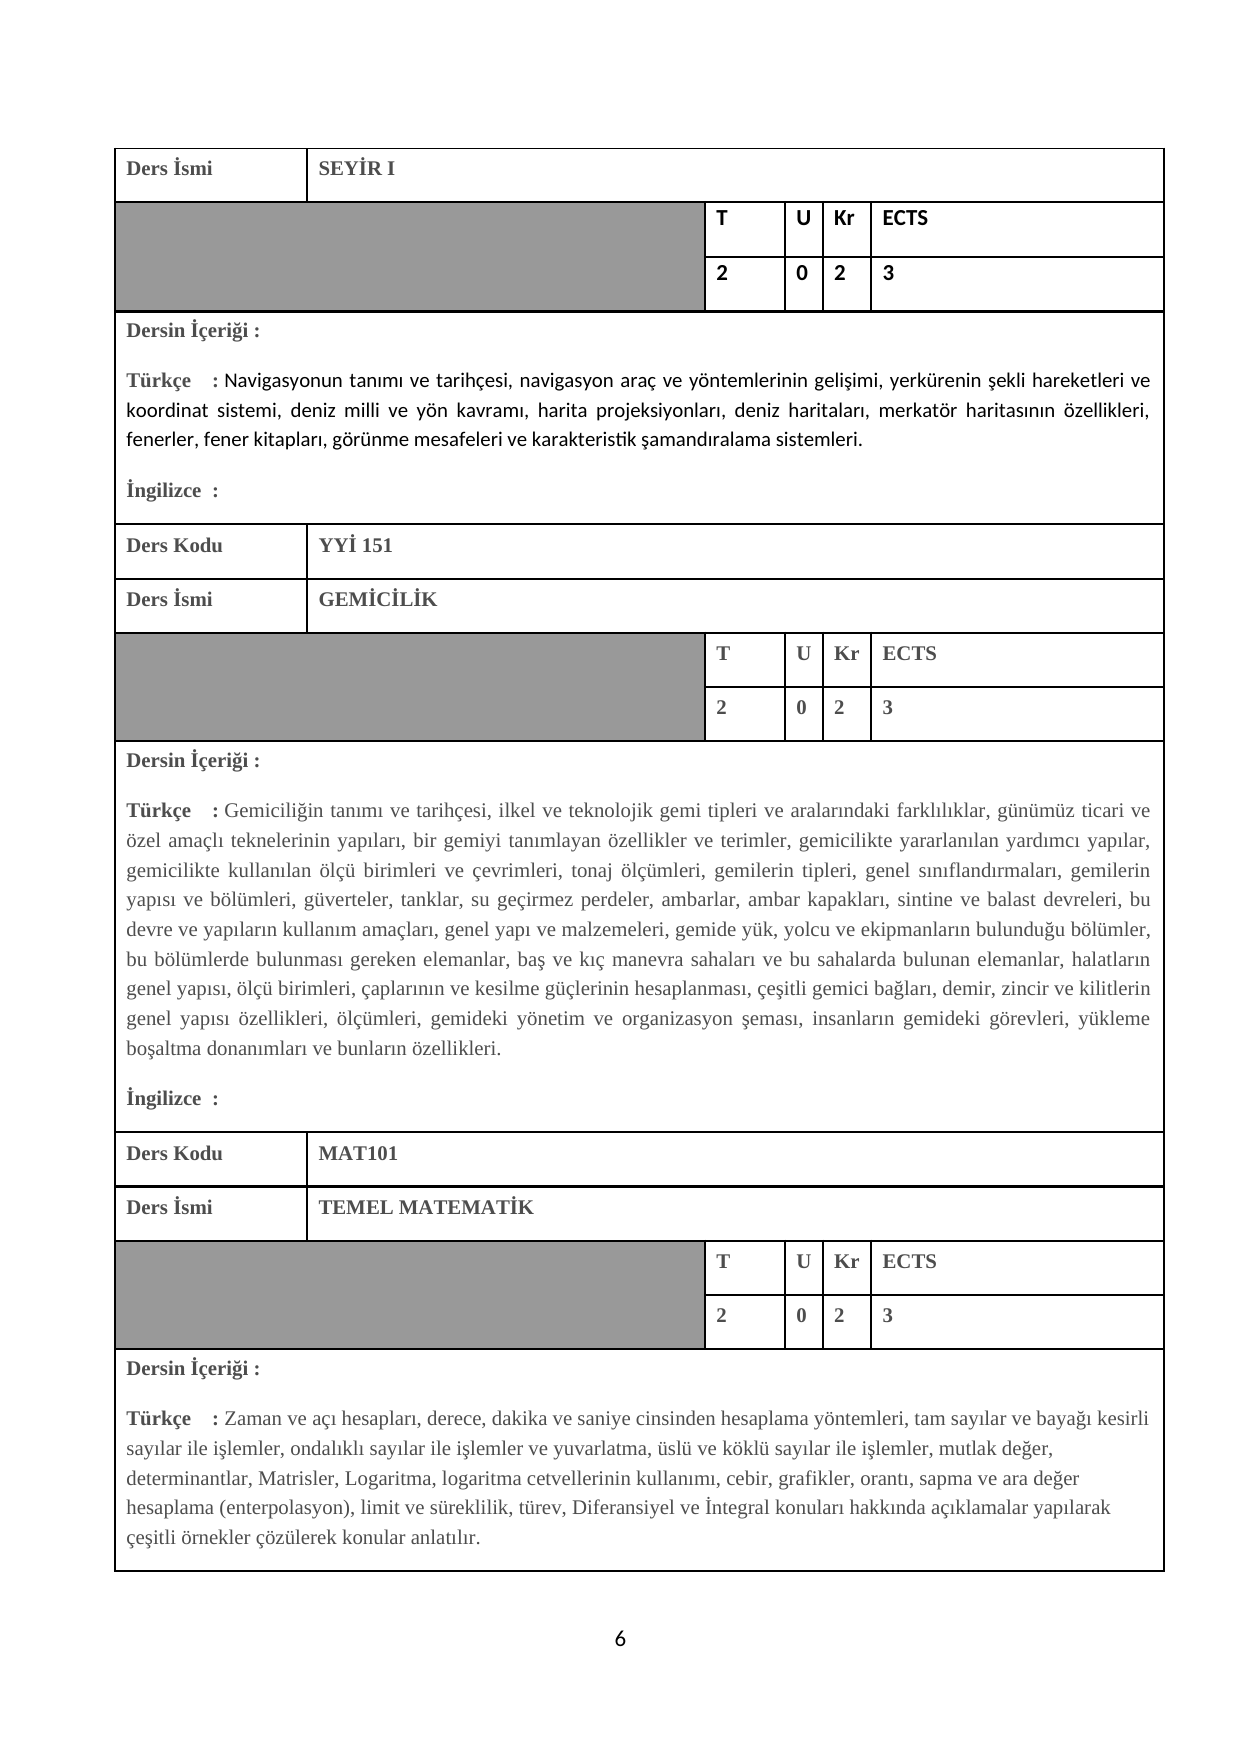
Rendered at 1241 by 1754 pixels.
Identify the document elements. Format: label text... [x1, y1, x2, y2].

table_cell 2 [706, 1296, 784, 1348]
table_cell [116, 203, 704, 310]
table_cell 3 [872, 688, 1163, 740]
table_cell YYİ 151 [308, 525, 1163, 577]
table_cell Ders İsmi [116, 149, 306, 201]
table_cell 3 [872, 258, 1163, 310]
table_cell 2 [824, 1296, 870, 1348]
table_cell [116, 1242, 704, 1348]
table_cell Ders İsmi [116, 580, 306, 632]
table_cell TEMEL MATEMATİK [308, 1188, 1163, 1239]
table_cell 0 [786, 258, 822, 310]
table_cell ECTS [872, 1242, 1163, 1294]
table_cell Ders Kodu [116, 525, 306, 577]
table_cell 0 [786, 688, 822, 740]
table_cell 2 [706, 258, 784, 310]
table_cell Kr [824, 203, 870, 256]
table_cell 2 [706, 688, 784, 740]
table_cell T [706, 203, 784, 256]
table_cell SEYİR I [308, 149, 1163, 201]
table_cell 2 [824, 688, 870, 740]
table_cell ECTS [872, 634, 1163, 686]
table_cell Ders İsmi [116, 1188, 306, 1239]
table_cell 2 [824, 258, 870, 310]
table_cell Kr [824, 634, 870, 686]
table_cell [116, 1350, 1163, 1570]
table_cell MAT101 [308, 1133, 1163, 1185]
table_cell ECTS [872, 203, 1163, 256]
table_cell U [786, 203, 822, 256]
table_cell Dersin İçeriği : Türkçe : Navigasyonun tanımı ve tarihçesi, navigasyon araç ve yöntemlerinin gelişimi, yerkürenin şekli hareketleri ve koordinat sistemi, deniz milli ve yön kavramı, harita projeksiyonları, deniz haritaları, merkatör haritasının özellikleri, fenerler, fener kitapları, görünme mesafeleri ve karakteristik şamandıralama sistemleri. İngilizce : [116, 313, 1163, 523]
table_cell T [706, 1242, 784, 1294]
table_cell U [786, 1242, 822, 1294]
table_cell 0 [786, 1296, 822, 1348]
table_cell Kr [824, 1242, 870, 1294]
table_cell T [706, 634, 784, 686]
table_cell U [786, 634, 822, 686]
table_cell 3 [872, 1296, 1163, 1348]
table_cell Ders Kodu [116, 1133, 306, 1185]
table_cell [116, 634, 704, 740]
table_cell Dersin İçeriği : Türkçe : Gemiciliğin tanımı ve tarihçesi, ilkel ve teknolojik gemi tipleri ve aralarındaki farklılıklar, günümüz ticari ve özel amaçlı teknelerinin yapıları, bir gemiyi tanımlayan özellikler ve terimler, gemicilikte yararlanılan yardımcı yapılar, gemicilikte kullanılan ölçü birimleri ve çevrimleri, tonaj ölçümleri, gemilerin tipleri, genel sınıflandırmaları, gemilerin yapısı ve bölümleri, güverteler, tanklar, su geçirmez perdeler, ambarlar, ambar kapakları, sintine ve balast devreleri, bu devre ve yapıların kullanım amaçları, genel yapı ve malzemeleri, gemide yük, yolcu ve ekipmanların bulunduğu bölümler, bu bölümlerde bulunması gereken elemanlar, baş ve kıç manevra sahaları ve bu sahalarda bulunan elemanlar, halatların genel yapısı, ölçü birimleri, çaplarının ve kesilme güçlerinin hesaplanması, çeşitli gemici bağları, demir, zincir ve kilitlerin genel yapısı özellikleri, ölçümleri, gemideki yönetim ve organizasyon şeması, insanların gemideki görevleri, yükleme boşaltma donanımları ve bunların özellikleri. İngilizce : [116, 742, 1163, 1131]
table_cell GEMİCİLİK [308, 580, 1163, 632]
